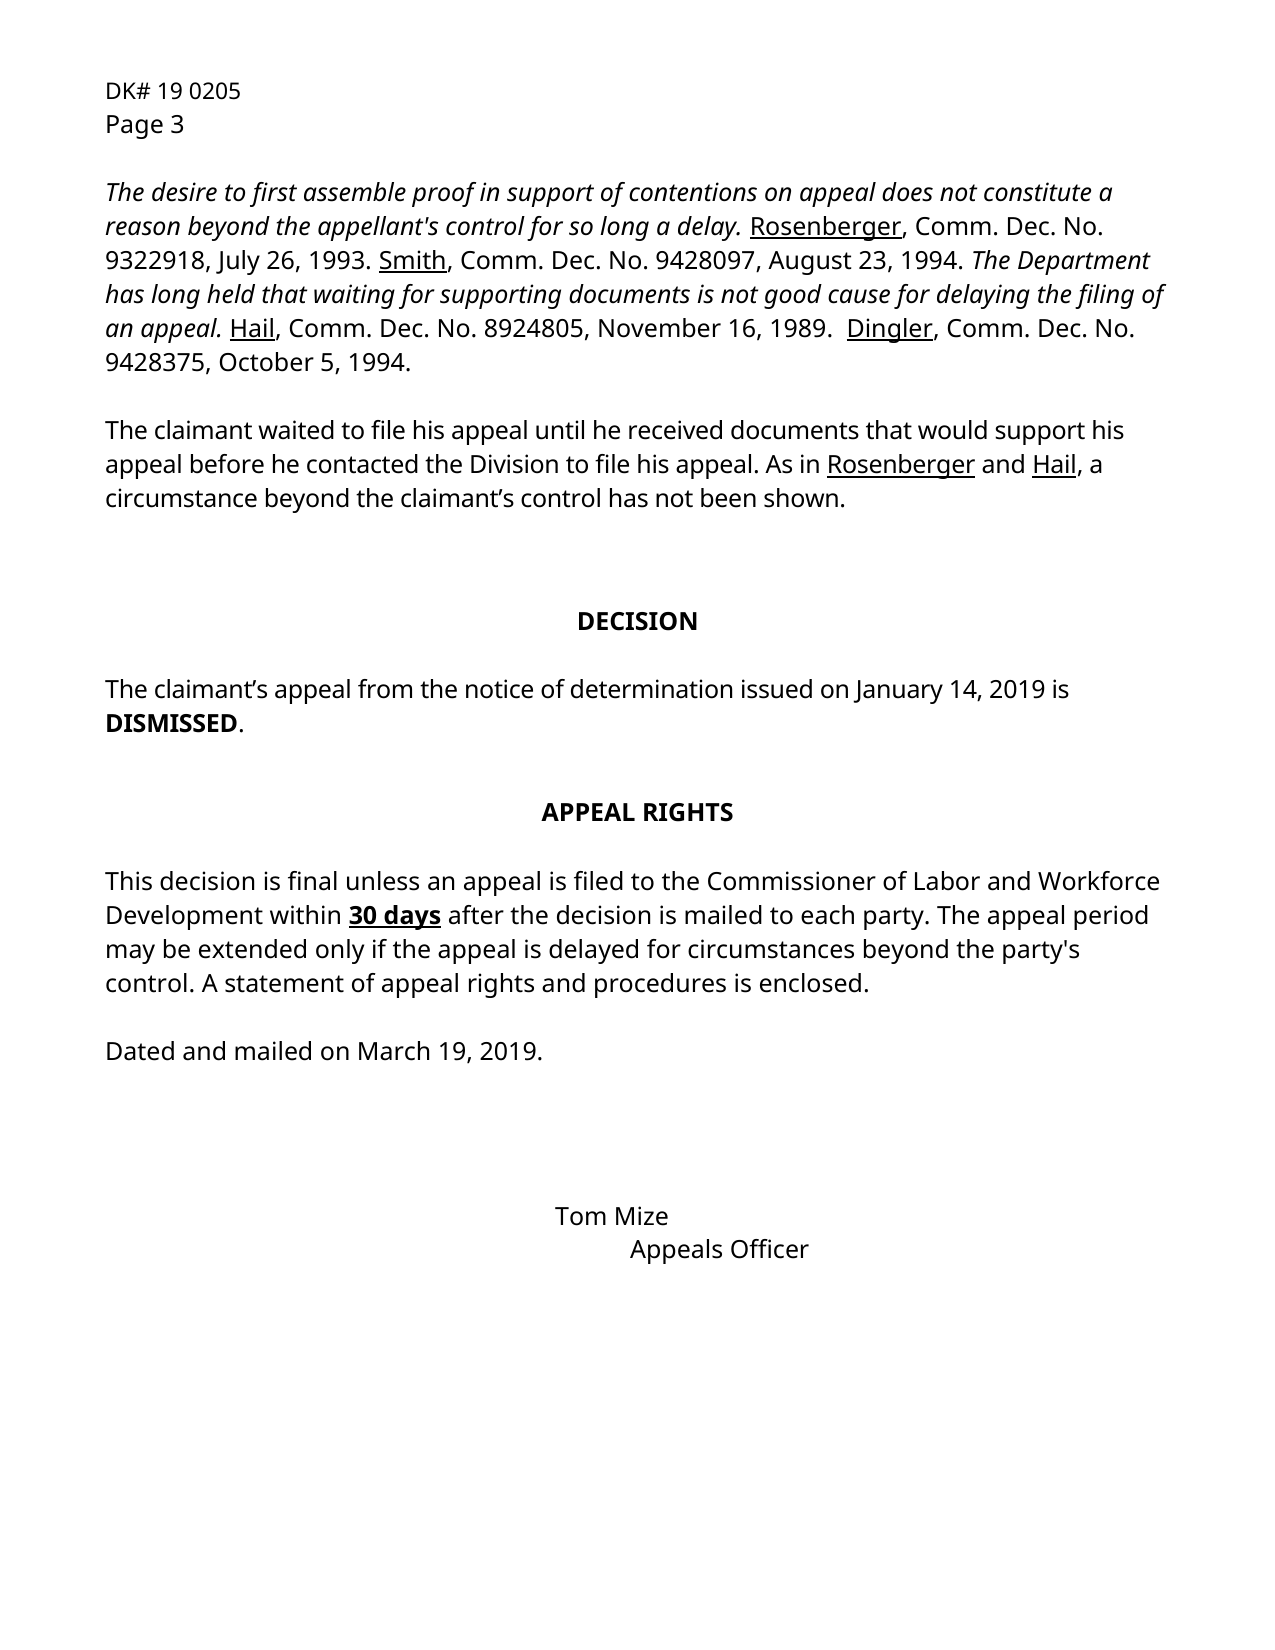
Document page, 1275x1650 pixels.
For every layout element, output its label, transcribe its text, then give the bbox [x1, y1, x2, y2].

text The claimant’s appeal from the notice of determination issued on January 14, 2019 is DISMISSED. [105, 672, 1170, 740]
subtitle DECISION [105, 604, 1170, 638]
text This decision is final unless an appeal is filed to the Commissioner of Labor and Workforce Development within 30 days after the decision is mailed to each party. The appeal period may be extended only if the appeal is delayed for circumstances beyond the party's control. A statement of appeal rights and procedures is enclosed. [105, 863, 1170, 999]
text The desire to first assemble proof in support of contentions on appeal does not constitute a reason beyond the appellant's control for so long a delay. Rosenberger, Comm. Dec. No. 9322918, July 26, 1993. Smith, Comm. Dec. No. 9428097, August 23, 1994. The Department has long held that waiting for supporting documents is not good cause for delaying the filing of an appeal. Hail, Comm. Dec. No. 8924805, November 16, 1989. Dingler, Comm. Dec. No. 9428375, October 5, 1994. [105, 174, 1170, 379]
subtitle APPEAL RIGHTS [105, 795, 1170, 829]
text Appeals Officer [105, 1232, 1170, 1266]
text Dated and mailed on March 19, 2019. [105, 1033, 1170, 1068]
text Tom Mize [105, 1198, 1170, 1232]
text The claimant waited to file his appeal until he received documents that would support his appeal before he contacted the Division to file his appeal. As in Rosenberger and Hail, a circumstance beyond the claimant’s control has not been shown. [105, 413, 1170, 515]
